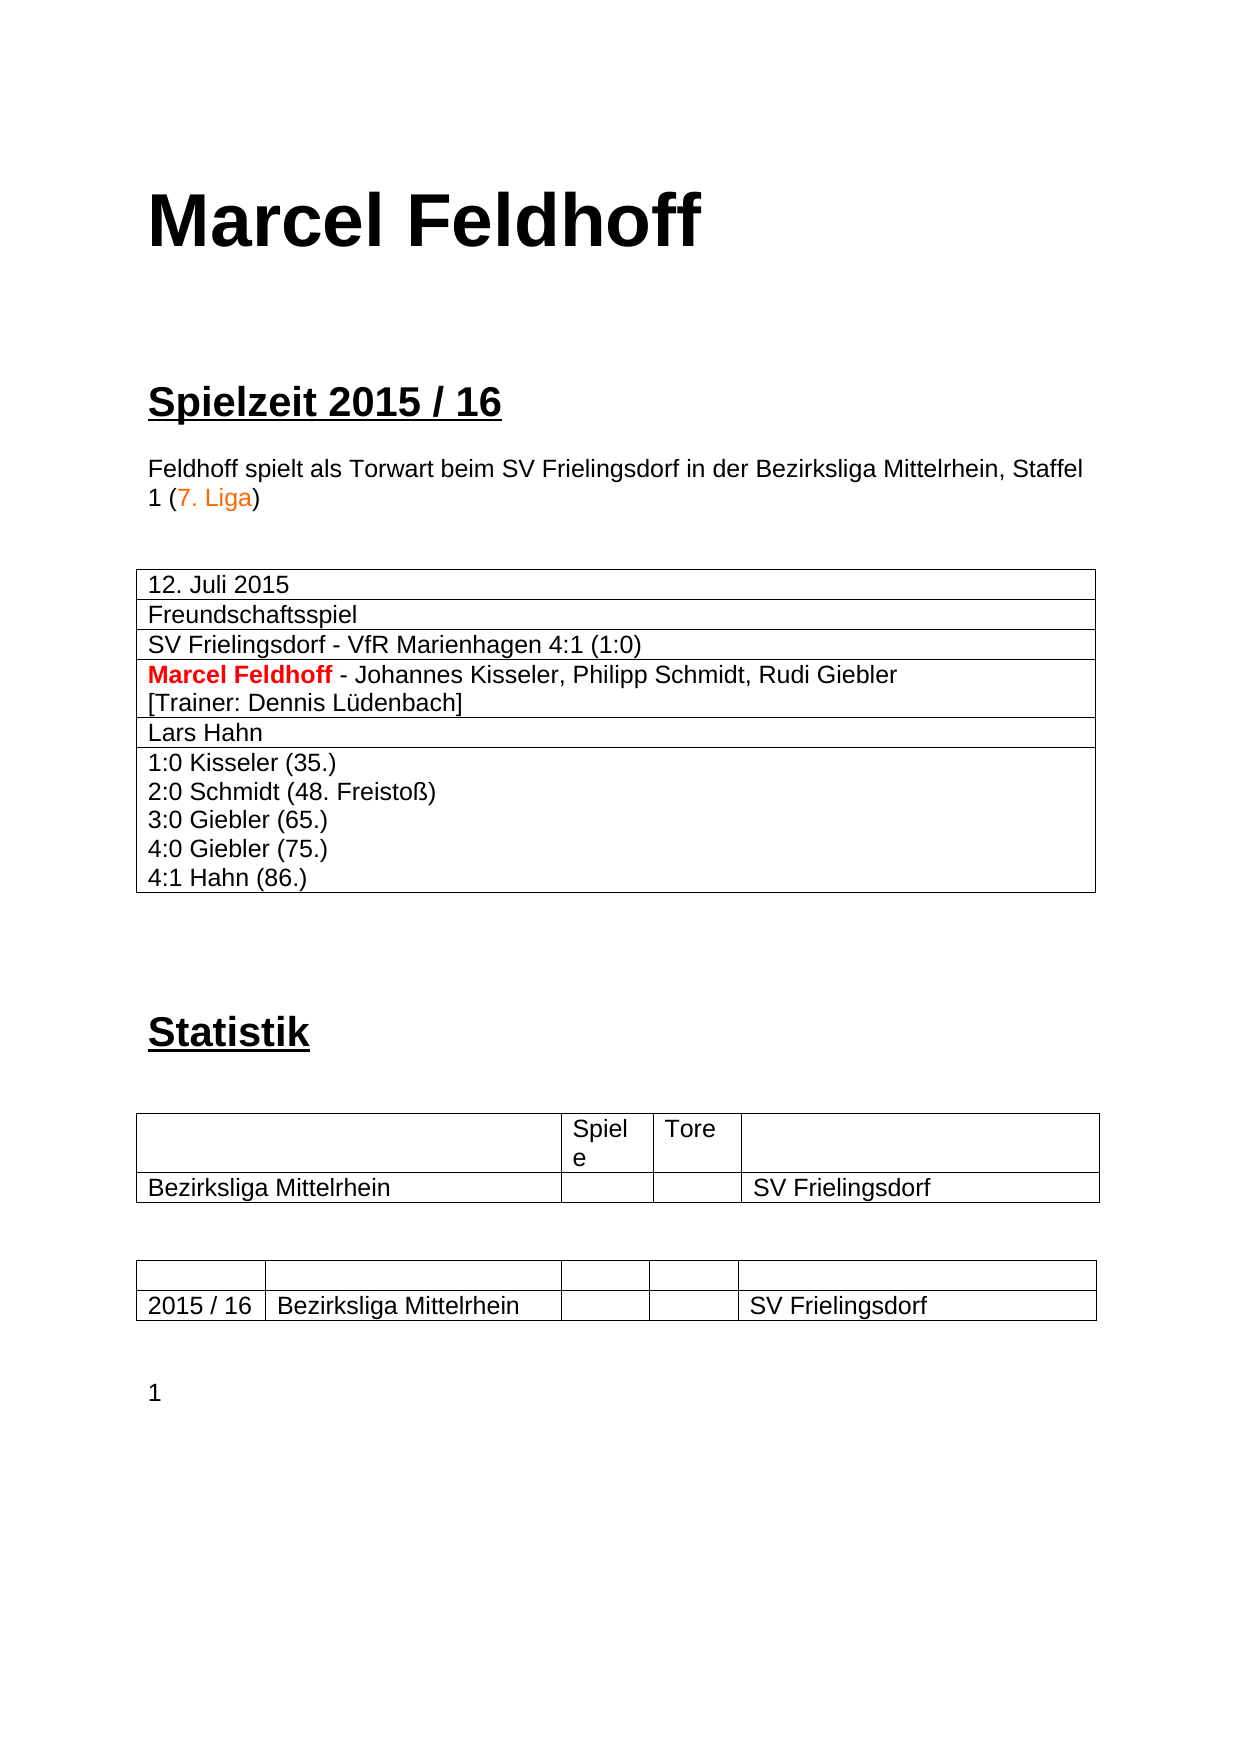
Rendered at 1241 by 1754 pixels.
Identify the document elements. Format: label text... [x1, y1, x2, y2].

table_cell Bezirksliga Mittelrhein [266, 1291, 561, 1320]
table_header Spiele [562, 1114, 653, 1172]
table_cell [654, 1173, 741, 1202]
text Statistik [148, 1008, 1093, 1056]
table_cell Bezirksliga Mittelrhein [137, 1173, 561, 1202]
table_header [742, 1114, 1099, 1172]
table_cell Lars Hahn [137, 718, 1095, 747]
text Feldhoff spielt als Torwart beim SV Frielingsdorf in der Bezirksliga Mittelrhein, Staffel 1 (7. Liga) [148, 454, 1093, 512]
table_header 12. Juli 2015 [137, 570, 1095, 599]
table_cell [562, 1291, 649, 1320]
table_header [562, 1261, 649, 1290]
table_cell SV Frielingsdorf - VfR Marienhagen 4:1 (1:0) [137, 630, 1095, 659]
table_cell Freundschaftsspiel [137, 600, 1095, 629]
table_header [137, 1261, 265, 1290]
table_cell 2015 / 16 [137, 1291, 265, 1320]
table_header [650, 1261, 738, 1290]
table_cell [562, 1173, 653, 1202]
table_header [137, 1114, 561, 1172]
text Spielzeit 2015 / 16 [148, 378, 1093, 426]
table_cell [650, 1291, 738, 1320]
text Marcel Feldhoff [148, 176, 1093, 263]
table_cell 1:0 Kisseler (35.) 2:0 Schmidt (48. Freistoß) 3:0 Giebler (65.) 4:0 Giebler (75.) 4:1 Hahn (86.) [137, 748, 1095, 892]
text 1 [148, 1378, 1093, 1407]
table_cell Marcel Feldhoff - Johannes Kisseler, Philipp Schmidt, Rudi Giebler [Trainer: Dennis Lüdenbach] [137, 660, 1095, 717]
table_cell SV Frielingsdorf [739, 1291, 1096, 1320]
table_cell SV Frielingsdorf [742, 1173, 1099, 1202]
table_header Tore [654, 1114, 741, 1172]
table_header [739, 1261, 1096, 1290]
table_header [266, 1261, 561, 1290]
